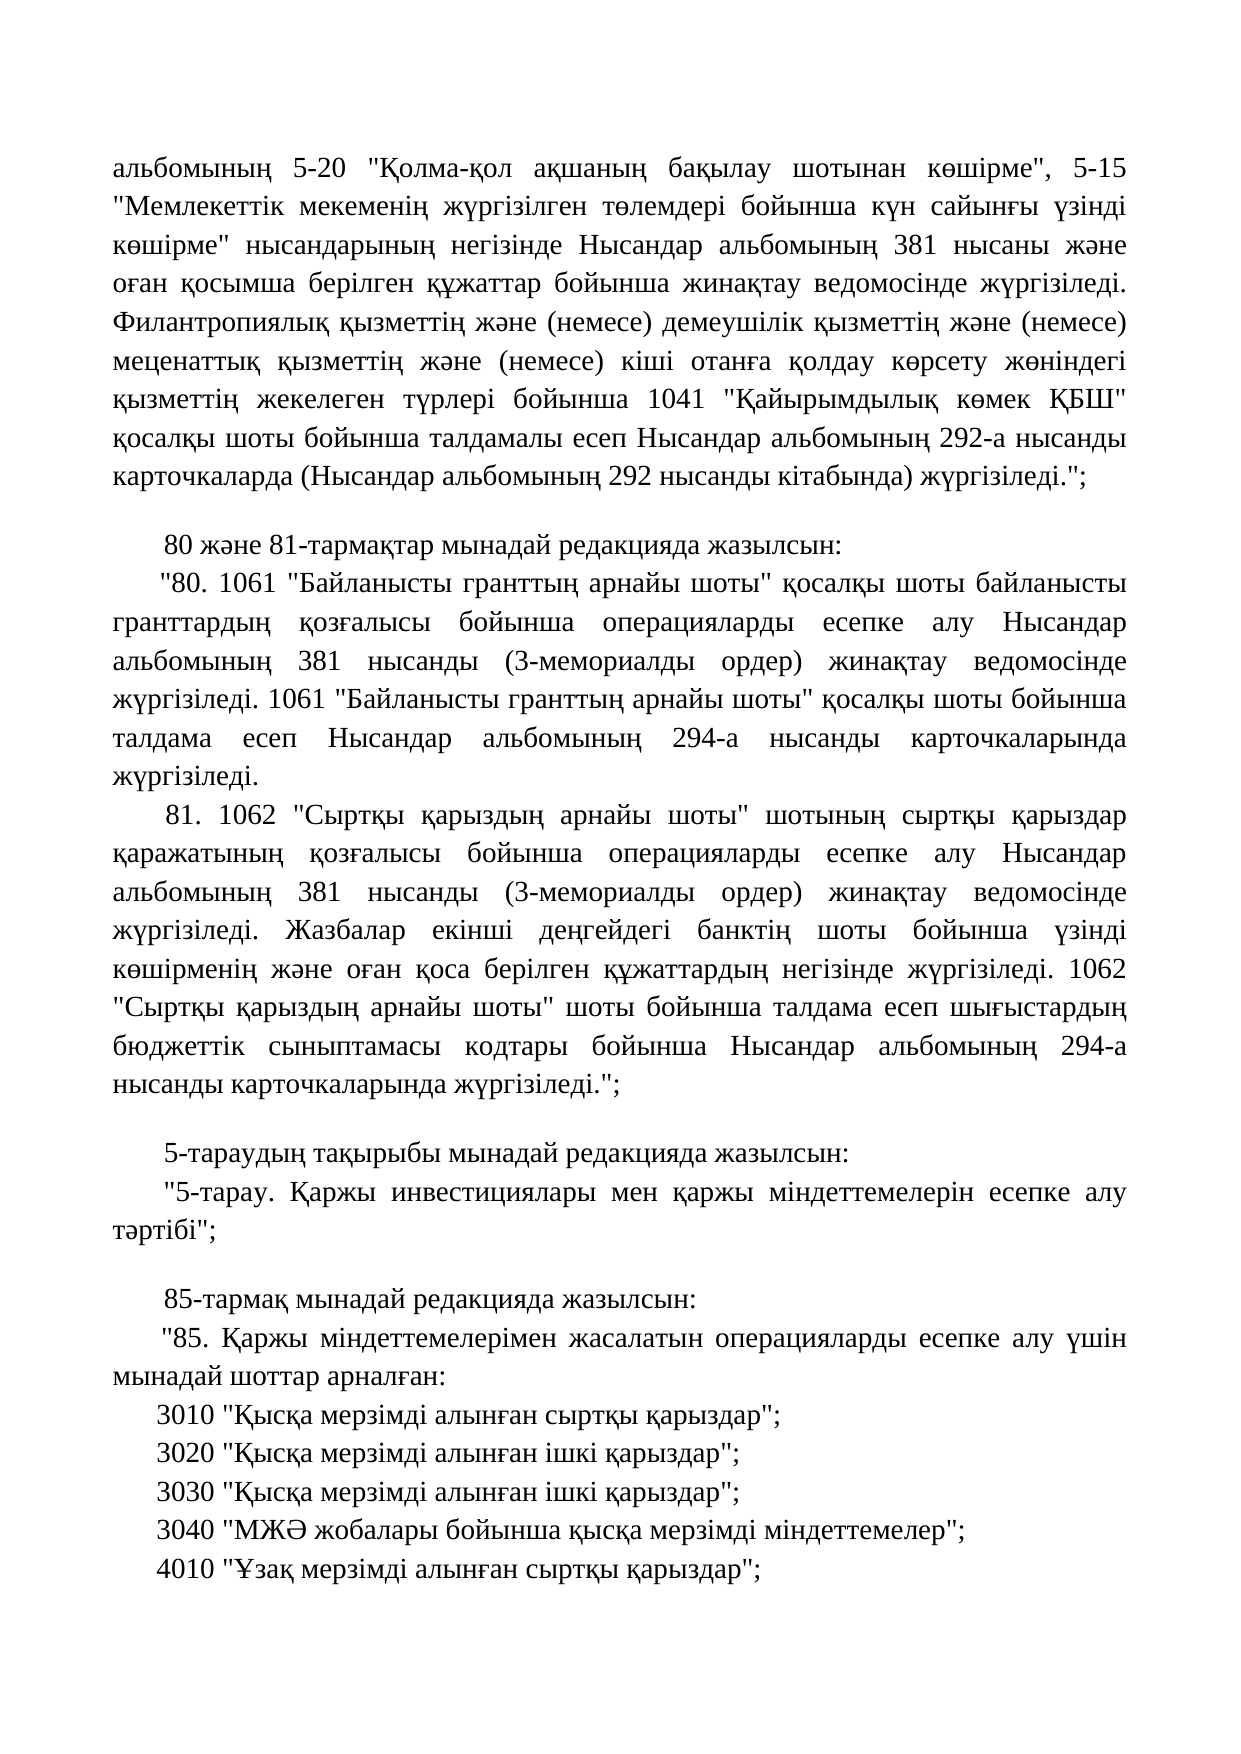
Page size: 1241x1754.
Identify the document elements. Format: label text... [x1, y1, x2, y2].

text 3010 "Қысқа мерзімді алынған сыртқы қарыздар"; [112, 1397, 1128, 1430]
text 85-тармақ мынадай редакцияда жазылсын: [112, 1281, 1128, 1315]
text "85. Қаржы міндеттемелерімен жасалатын операцияларды есепке алу үшін мынадай шоттар арналған: [112, 1320, 1128, 1392]
text 5-тараудың тақырыбы мынадай редакцияда жазылсын: [112, 1135, 1128, 1169]
text 80 және 81-тармақтар мынадай редакцияда жазылсын: [112, 527, 1128, 561]
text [112, 150, 1128, 492]
text 81. 1062 "Сыртқы қарыздың арнайы шоты" шотының сыртқы қарыздар қаражатының қозғалысы бойынша операцияларды есепке алу Нысандар альбомының 381 нысанды (3-мемориалды ордер) жинақтау ведомосінде жүргізіледі. Жазбалар екінші деңгейдегі банктің шоты бойынша үзінді көшірменің және оған қоса берілген құжаттардың негізінде жүргізіледі. 1062 "Сыртқы қарыздың арнайы шоты" шоты бойынша талдама есеп шығыстардың бюджеттік сыныптамасы кодтары бойынша Нысандар альбомының 294-а нысанды карточкаларында жүргізіледі."; [112, 797, 1128, 1100]
text 3020 "Қысқа мерзімді алынған ішкі қарыздар"; [112, 1435, 1128, 1469]
text 4010 "Ұзақ мерзімді алынған сыртқы қарыздар"; [112, 1551, 1128, 1584]
text 3030 "Қысқа мерзімді алынған ішкі қарыздар"; [112, 1474, 1128, 1507]
text "80. 1061 "Байланысты гранттың арнайы шоты" қосалқы шоты байланысты гранттардың қозғалысы бойынша операцияларды есепке алу Нысандар альбомының 381 нысанды (3-мемориалды ордер) жинақтау ведомосінде жүргізіледі. 1061 "Байланысты гранттың арнайы шоты" қосалқы шоты бойынша талдама есеп Нысандар альбомының 294-а нысанды карточкаларында жүргізіледі. [112, 566, 1128, 792]
text 3040 "МЖӘ жобалары бойынша қысқа мерзімді міндеттемелер"; [112, 1512, 1128, 1546]
text "5-тарау. Қаржы инвестициялары мен қаржы міндеттемелерін есепке алу тәртібі"; [112, 1174, 1128, 1246]
